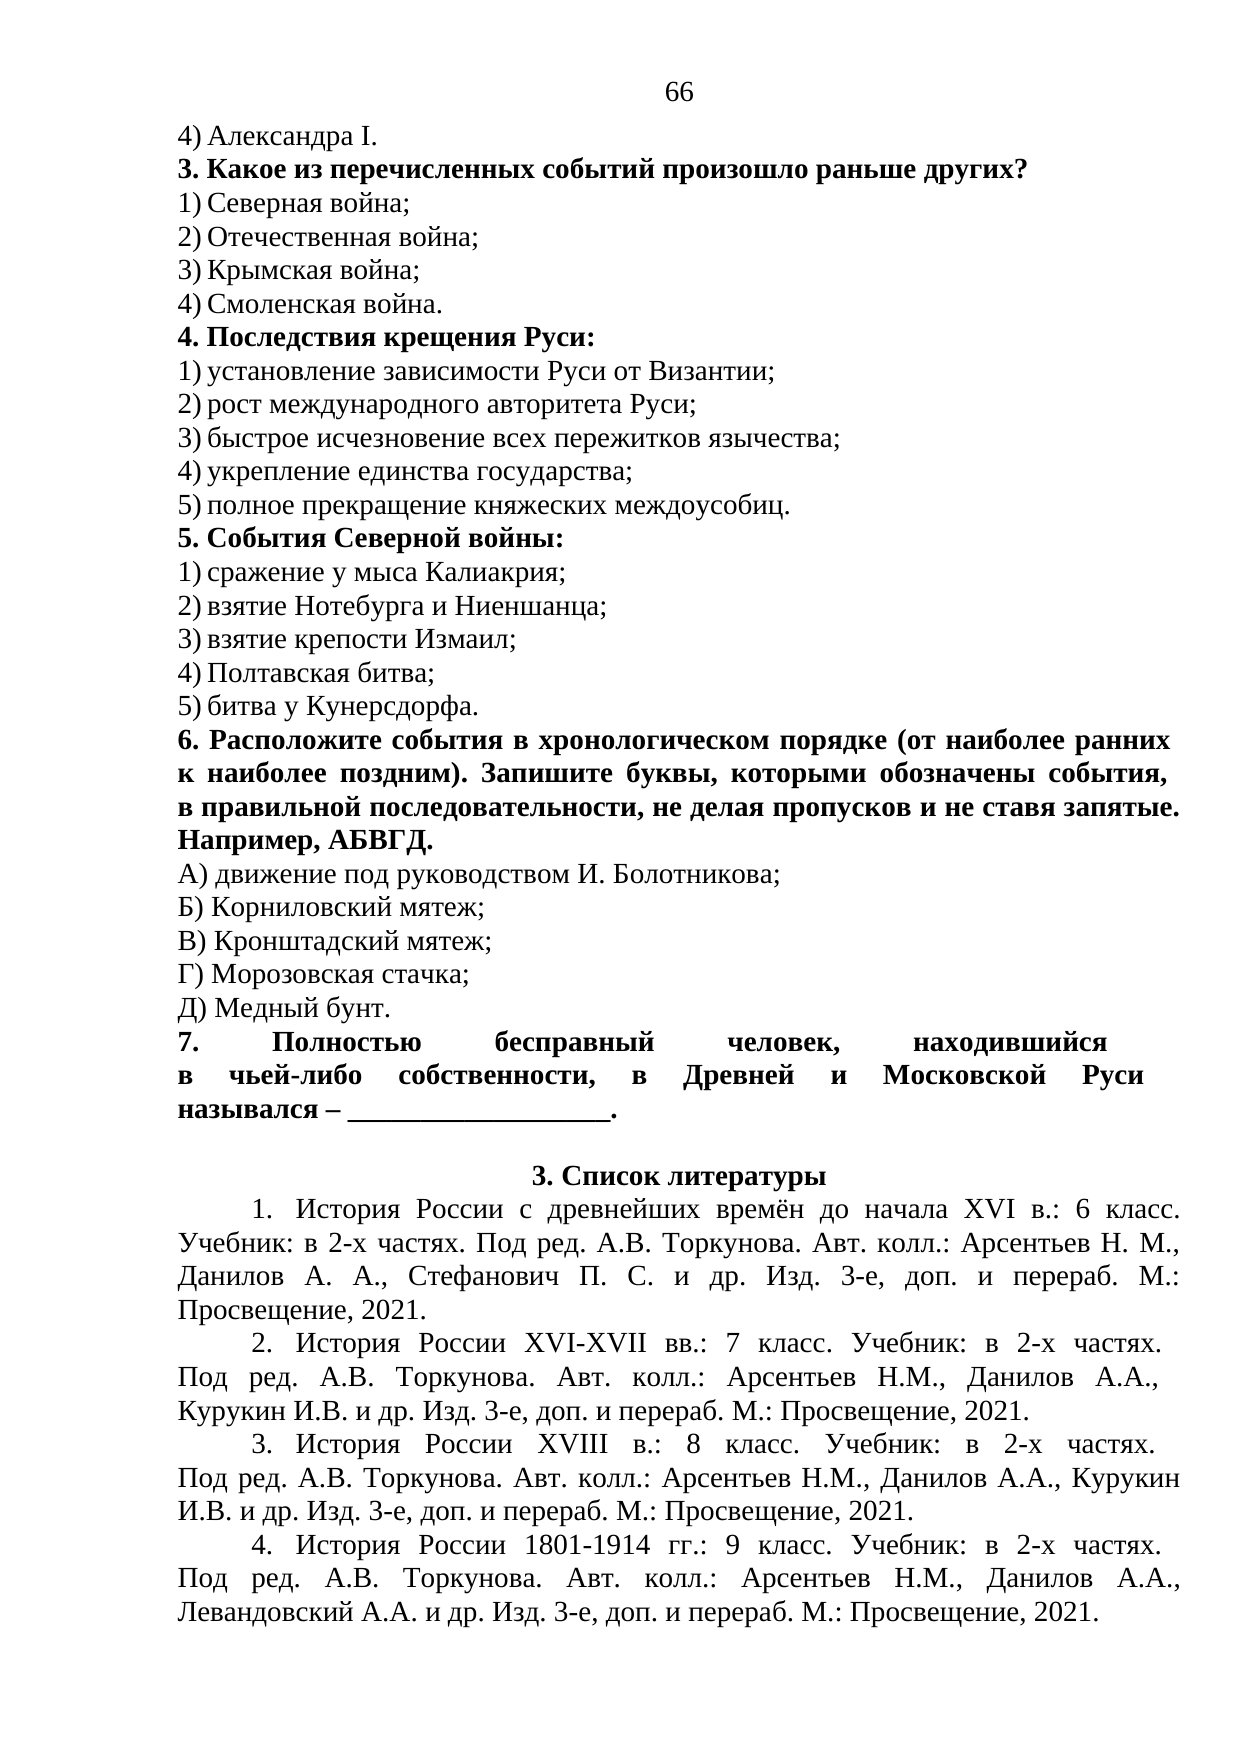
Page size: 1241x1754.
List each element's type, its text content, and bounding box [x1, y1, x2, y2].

list установление зависимости Руси от Византии; [177, 353, 1181, 386]
list Полтавская битва; [177, 655, 1181, 688]
list История России XVIII в.: 8 класс. Учебник: в 2-х частях. Под ред. А.В. Торкунова. Авт. колл.: Арсентьев Н.М., Данилов А.А., Курукин И.В. и др. Изд. 3-е, доп. и перераб. М.: Просвещение, 2021. [177, 1426, 1181, 1527]
list полное прекращение княжеских междоусобиц. [177, 487, 1181, 521]
list Список литературы [177, 1158, 1181, 1191]
text В) Кронштадский мятеж; [177, 923, 1181, 957]
list взятие крепости Измаил; [177, 621, 1181, 655]
list Северная война; [177, 185, 1181, 219]
text А) движение под руководством И. Болотникова; [177, 856, 1181, 889]
text 6. Расположите события в хронологическом порядке (от наиболее ранних к наиболее поздним). Запишите буквы, которыми обозначены события, в правильной последовательности, не делая пропусков и не ставя запятые. Например, АБВГД. [177, 722, 1181, 856]
text Г) Морозовская стачка; [177, 957, 1181, 990]
text 7. Полностью бесправный человек, находившийся в чьей-либо собственности, в Древней и Московской Руси назывался – __________________. [177, 1024, 1181, 1124]
list быстрое исчезновение всех пережитков язычества; [177, 420, 1181, 453]
list История России XVI-XVII вв.: 7 класс. Учебник: в 2-х частях. Под ред. А.В. Торкунова. Авт. колл.: Арсентьев Н.М., Данилов А.А., Курукин И.В. и др. Изд. 3-е, доп. и перераб. М.: Просвещение, 2021. [177, 1326, 1181, 1426]
list История России с древнейших времён до начала XVI в.: 6 класс. Учебник: в 2-х частях. Под ред. А.В. Торкунова. Авт. колл.: Арсентьев Н. М., Данилов А. А., Стефанович П. С. и др. Изд. 3-е, доп. и перераб. М.: Просвещение, 2021. [177, 1191, 1181, 1326]
list История России 1801-1914 гг.: 9 класс. Учебник: в 2-х частях. Под ред. А.В. Торкунова. Авт. колл.: Арсентьев Н.М., Данилов А.А., Левандовский А.А. и др. Изд. 3-е, доп. и перераб. М.: Просвещение, 2021. [177, 1527, 1181, 1627]
list укрепление единства государства; [177, 453, 1181, 487]
list Александра I. [177, 118, 1181, 152]
list сражение у мыса Калиакрия; [177, 554, 1181, 588]
list взятие Нотебурга и Ниеншанца; [177, 588, 1181, 621]
list битва у Кунерсдорфа. [177, 688, 1181, 722]
list Смоленская война. [177, 286, 1181, 319]
text 5. События Северной войны: [177, 521, 1181, 554]
text 4. Последствия крещения Руси: [177, 319, 1181, 353]
list рост международного авторитета Руси; [177, 386, 1181, 420]
text 3. Какое из перечисленных событий произошло раньше других? [177, 152, 1181, 185]
text Б) Корниловский мятеж; [177, 889, 1181, 923]
list Отечественная война; [177, 219, 1181, 252]
text Д) Медный бунт. [177, 990, 1181, 1024]
list Крымская война; [177, 252, 1181, 286]
